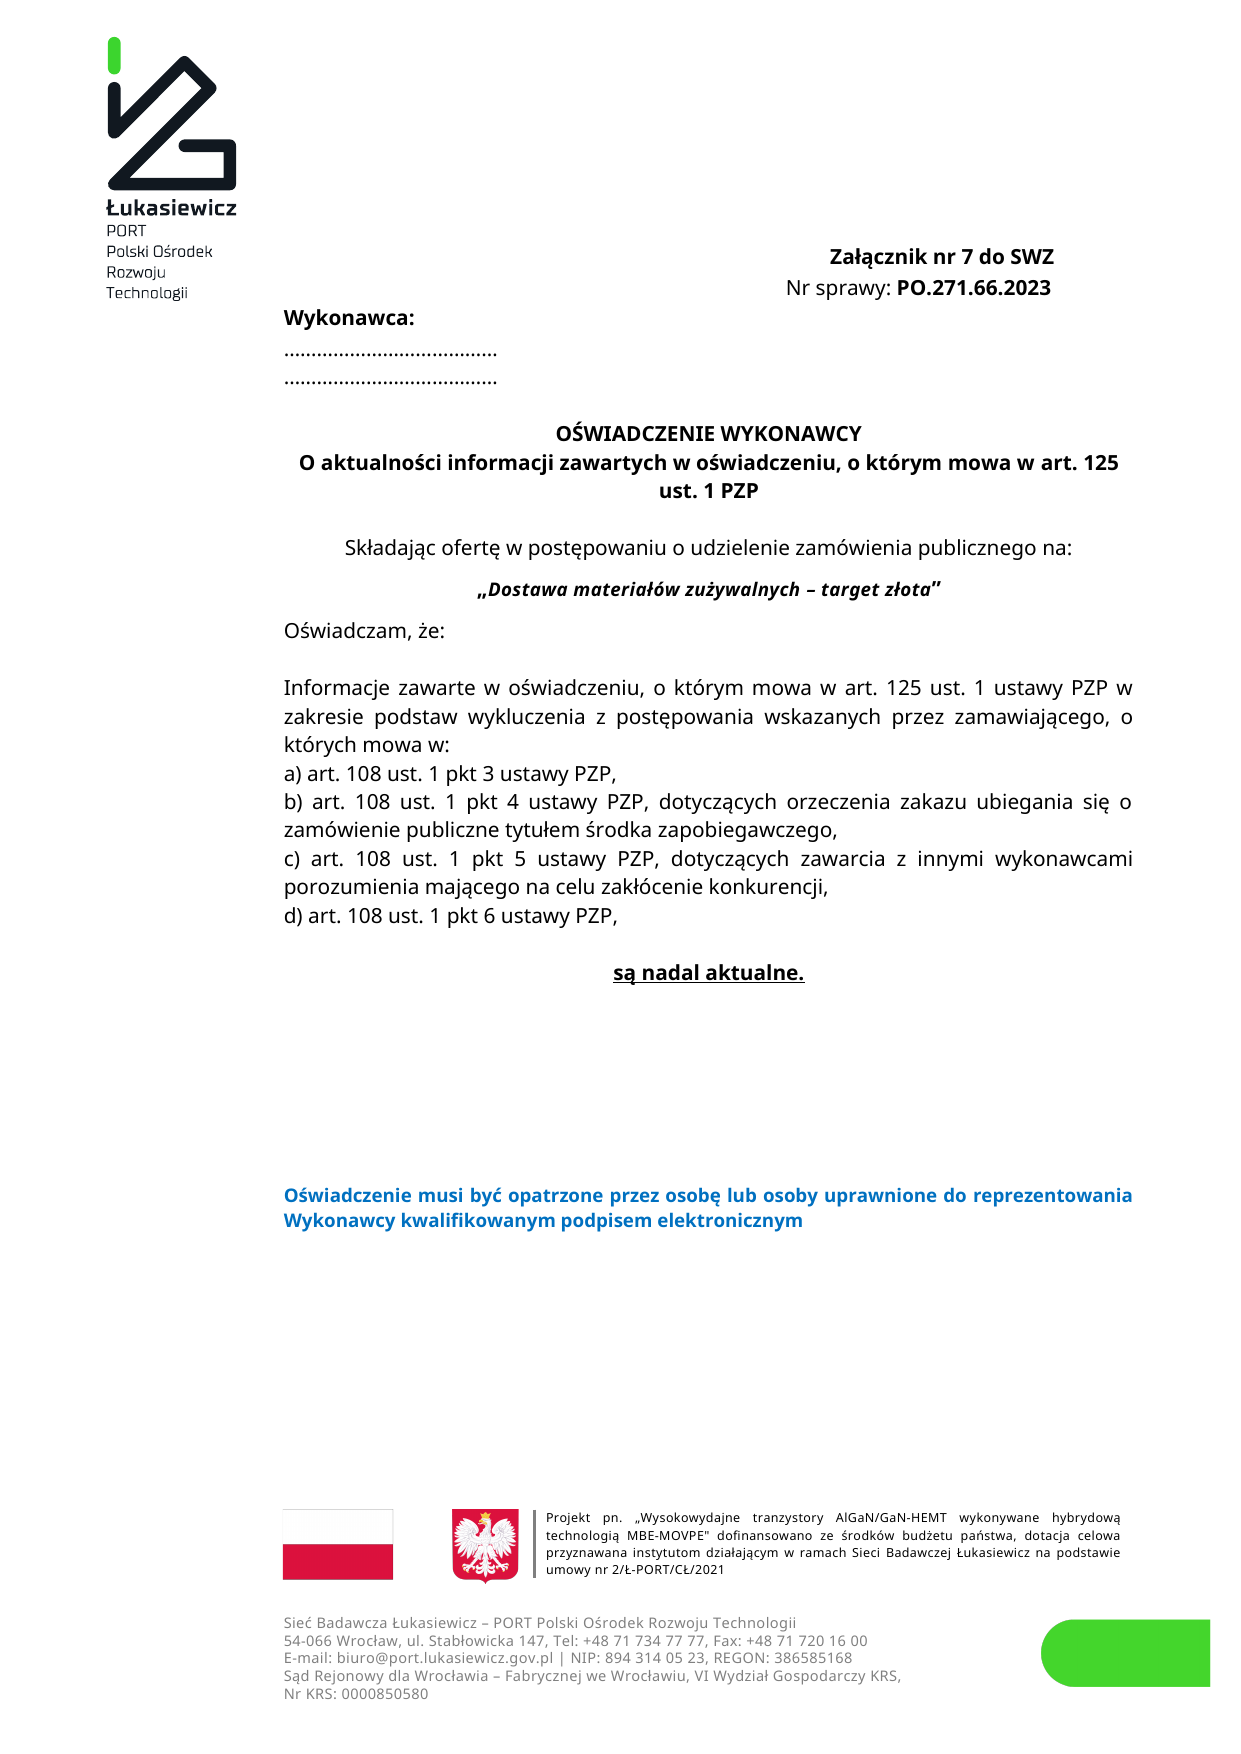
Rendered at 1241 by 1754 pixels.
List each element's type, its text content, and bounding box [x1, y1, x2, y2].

text Oświadczenie musi być opatrzone przez osobę lub osoby uprawnione do reprezentowania Wykonawcy kwalifikowanym podpisem elektronicznym [283, 1182, 1134, 1233]
text Oświadczam, że: [283, 615, 1134, 644]
text Nr sprawy: PO.271.66.2023 [786, 273, 1134, 301]
text Załącznik nr 7 do SWZ [830, 242, 1134, 271]
picture [282, 1509, 519, 1584]
text b) art. 108 ust. 1 pkt 4 ustawy PZP, dotyczących orzeczenia zakazu ubiegania się o zamówienie publiczne tytułem środka zapobiegawczego, [283, 787, 1134, 844]
text Składając ofertę w postępowaniu o udzielenie zamówienia publicznego na: [283, 533, 1134, 562]
text „Dostawa materiałów zużywalnych – target złota” [283, 574, 1134, 602]
text Wykonawca: [283, 303, 1134, 332]
picture [1037, 1615, 1240, 1754]
text są nadal aktualne. [283, 958, 1134, 986]
text OŚWIADCZENIE WYKONAWCY [283, 419, 1134, 448]
text a) art. 108 ust. 1 pkt 3 ustawy PZP, [283, 759, 1134, 787]
text O aktualności informacji zawartych w oświadczeniu, o którym mowa w art. 125 ust. 1 PZP [283, 448, 1134, 505]
text …………………………………………………………………… [283, 334, 514, 391]
text d) art. 108 ust. 1 pkt 6 ustawy PZP, [283, 901, 1134, 929]
text Informacje zawarte w oświadczeniu, o którym mowa w art. 125 ust. 1 ustawy PZP w zakresie podstaw wykluczenia z postępowania wskazanych przez zamawiającego, o których mowa w: [283, 673, 1134, 759]
text c) art. 108 ust. 1 pkt 5 ustawy PZP, dotyczących zawarcia z innymi wykonawcami porozumienia mającego na celu zakłócenie konkurencji, [283, 844, 1134, 901]
